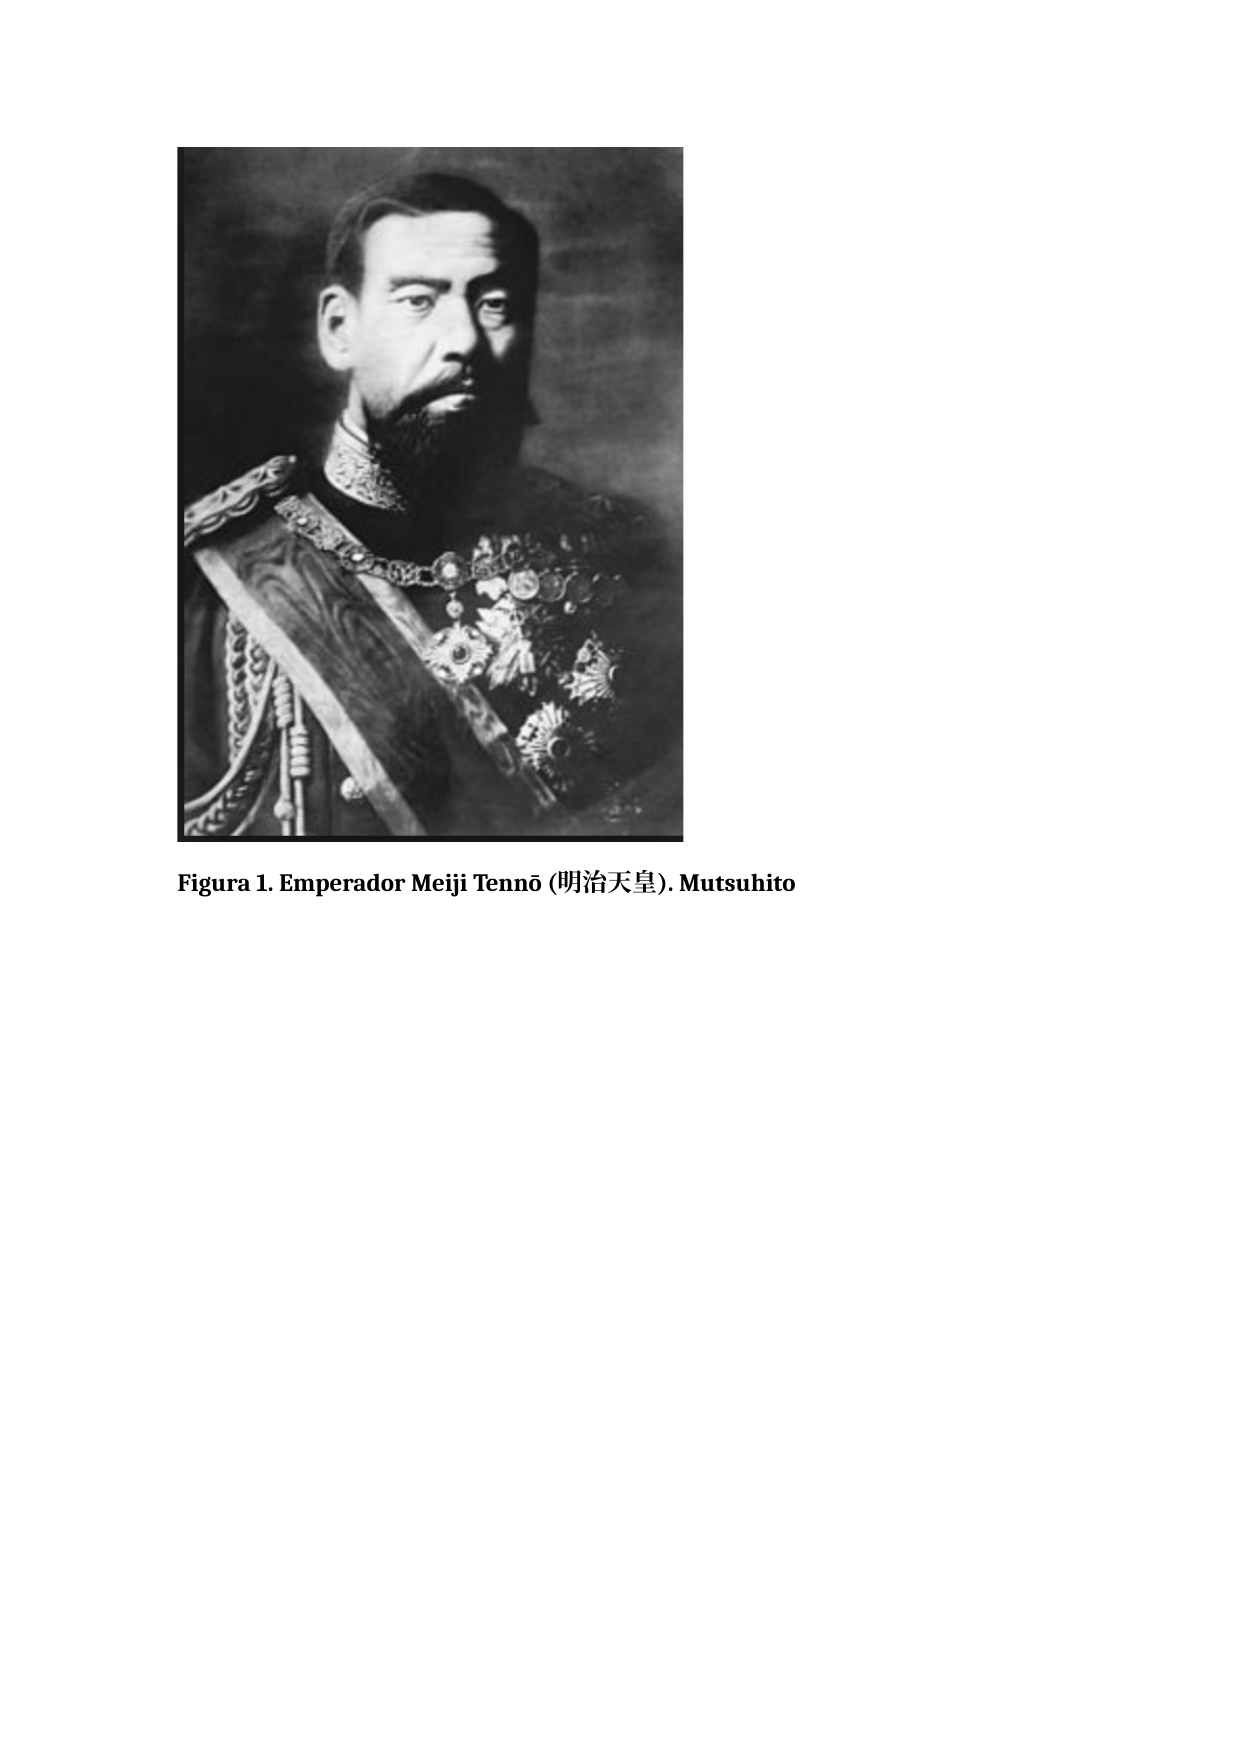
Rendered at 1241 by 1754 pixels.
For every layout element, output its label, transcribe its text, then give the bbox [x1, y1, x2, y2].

text Figura 1. Emperador Meiji Tennō (明治天皇). Mutsuhito [177, 862, 1063, 898]
picture [177, 147, 684, 842]
